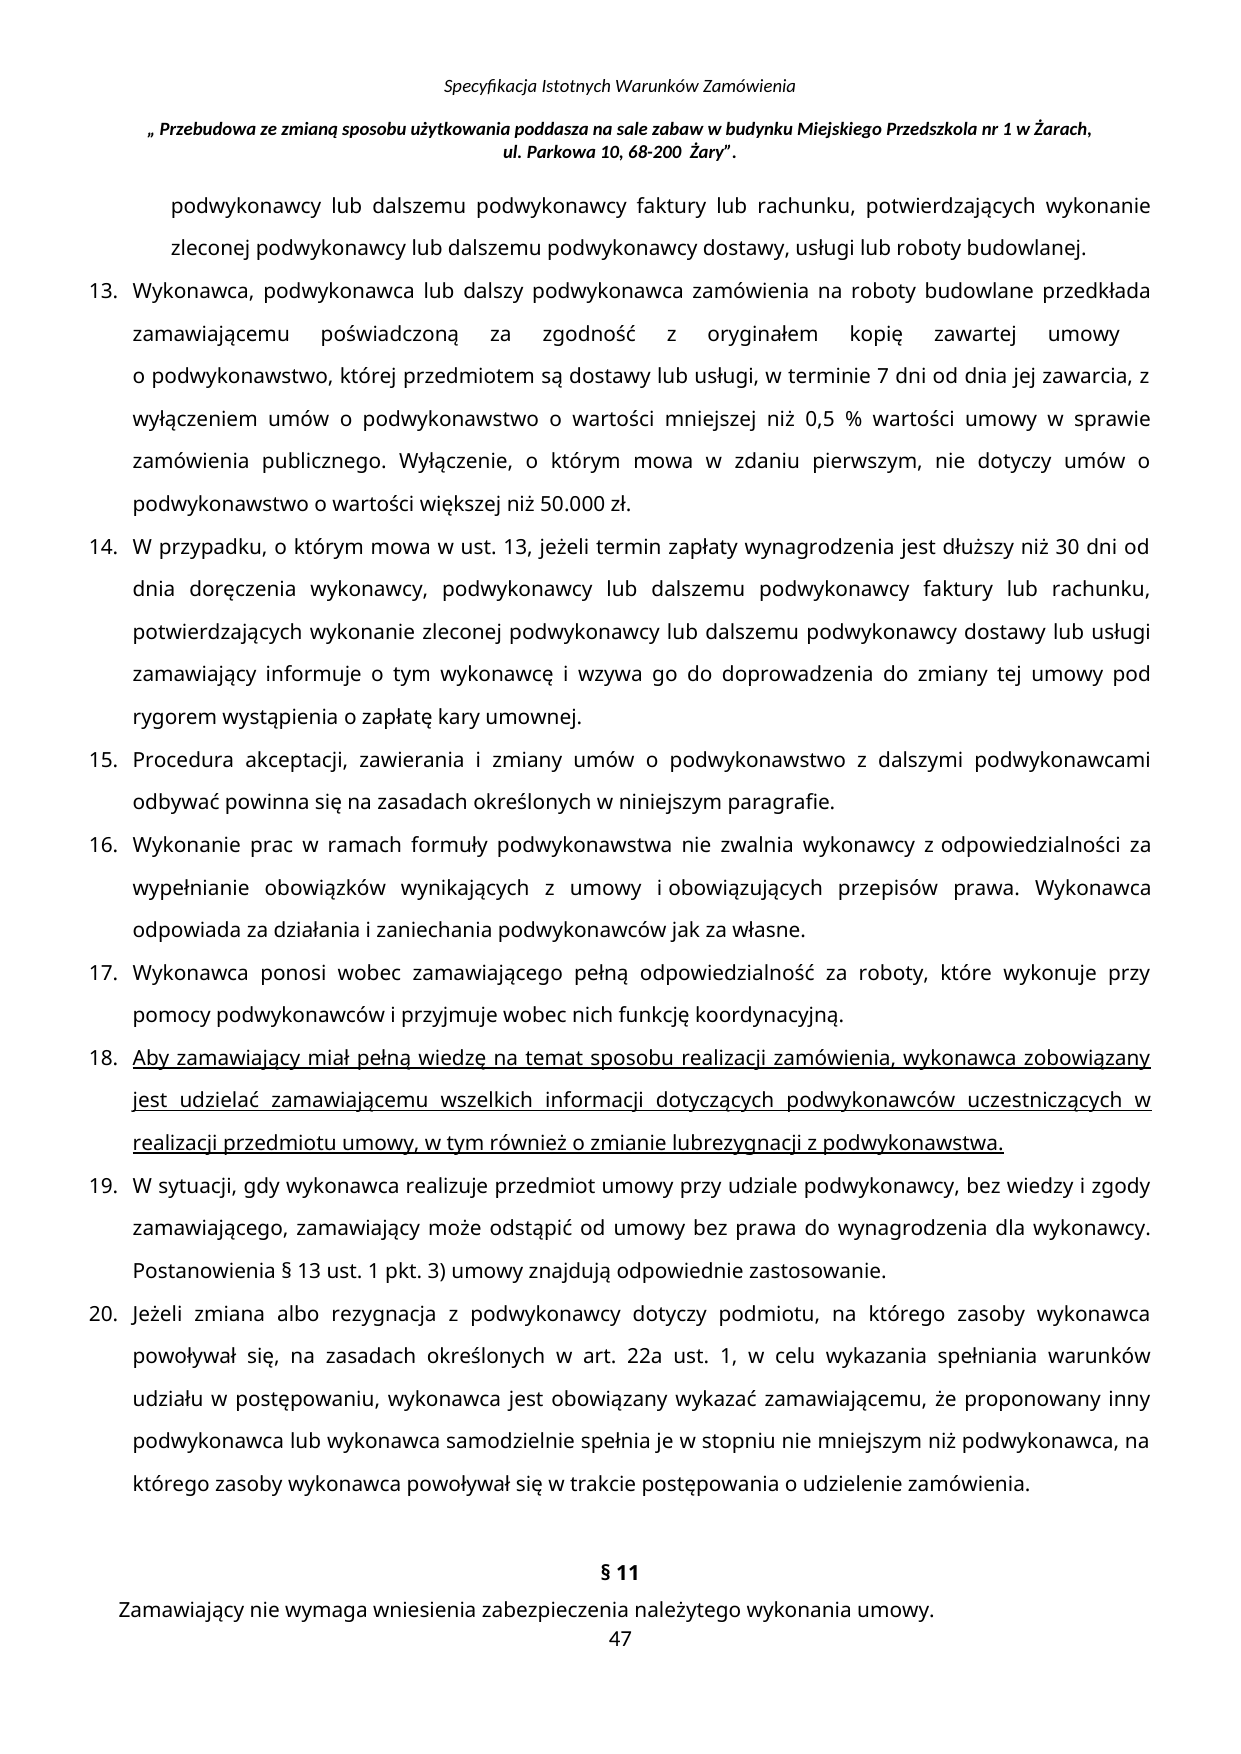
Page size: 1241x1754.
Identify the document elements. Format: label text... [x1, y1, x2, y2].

list Jeżeli zmiana albo rezygnacja z podwykonawcy dotyczy podmiotu, na którego zasoby wykonawca powoływał się, na zasadach określonych w art. 22a ust. 1, w celu wykazania spełniania warunków udziału w postępowaniu, wykonawca jest obowiązany wykazać zamawiającemu, że proponowany inny podwykonawca lub wykonawca samodzielnie spełnia je w stopniu nie mniejszym niż podwykonawca, na którego zasoby wykonawca powoływał się w trakcie postępowania o udzielenie zamówienia. [89, 1299, 1152, 1497]
list W sytuacji, gdy wykonawca realizuje przedmiot umowy przy udziale podwykonawcy, bez wiedzy i zgody zamawiającego, zamawiający może odstąpić od umowy bez prawa do wynagrodzenia dla wykonawcy. Postanowienia § 13 ust. 1 pkt. 3) umowy znajdują odpowiednie zastosowanie. [89, 1171, 1152, 1284]
list Wykonawca, podwykonawca lub dalszy podwykonawca zamówienia na roboty budowlane przedkłada zamawiającemu poświadczoną za zgodność z oryginałem kopię zawartej umowy o podwykonawstwo, której przedmiotem są dostawy lub usługi, w terminie 7 dni od dnia jej zawarcia, z wyłączeniem umów o podwykonawstwo o wartości mniejszej niż 0,5 % wartości umowy w sprawie zamówienia publicznego. Wyłączenie, o którym mowa w zdaniu pierwszym, nie dotyczy umów o podwykonawstwo o wartości większej niż 50.000 zł. [89, 276, 1152, 518]
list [133, 191, 1152, 262]
list Aby zamawiający miał pełną wiedzę na temat sposobu realizacji zamówienia, wykonawca zobowiązany jest udzielać zamawiającemu wszelkich informacji dotyczących podwykonawców uczestniczących w realizacji przedmiotu umowy, w tym również o zmianie lubrezygnacji z podwykonawstwa. [89, 1043, 1152, 1157]
text § 11 [89, 1558, 1152, 1587]
list Wykonawca ponosi wobec zamawiającego pełną odpowiedzialność za roboty, które wykonuje przy pomocy podwykonawców i przyjmuje wobec nich funkcję koordynacyjną. [89, 958, 1152, 1029]
text Zamawiający nie wymaga wniesienia zabezpieczenia należytego wykonania umowy. [89, 1595, 1152, 1624]
list Wykonanie prac w ramach formuły podwykonawstwa nie zwalnia wykonawcy z odpowiedzialności za wypełnianie obowiązków wynikających z umowy i obowiązujących przepisów prawa. Wykonawca odpowiada za działania i zaniechania podwykonawców jak za własne. [89, 830, 1152, 944]
list Procedura akceptacji, zawierania i zmiany umów o podwykonawstwo z dalszymi podwykonawcami odbywać powinna się na zasadach określonych w niniejszym paragrafie. [89, 745, 1152, 816]
list W przypadku, o którym mowa w ust. 13, jeżeli termin zapłaty wynagrodzenia jest dłuższy niż 30 dni od dnia doręczenia wykonawcy, podwykonawcy lub dalszemu podwykonawcy faktury lub rachunku, potwierdzających wykonanie zleconej podwykonawcy lub dalszemu podwykonawcy dostawy lub usługi zamawiający informuje o tym wykonawcę i wzywa go do doprowadzenia do zmiany tej umowy pod rygorem wystąpienia o zapłatę kary umownej. [89, 532, 1152, 731]
